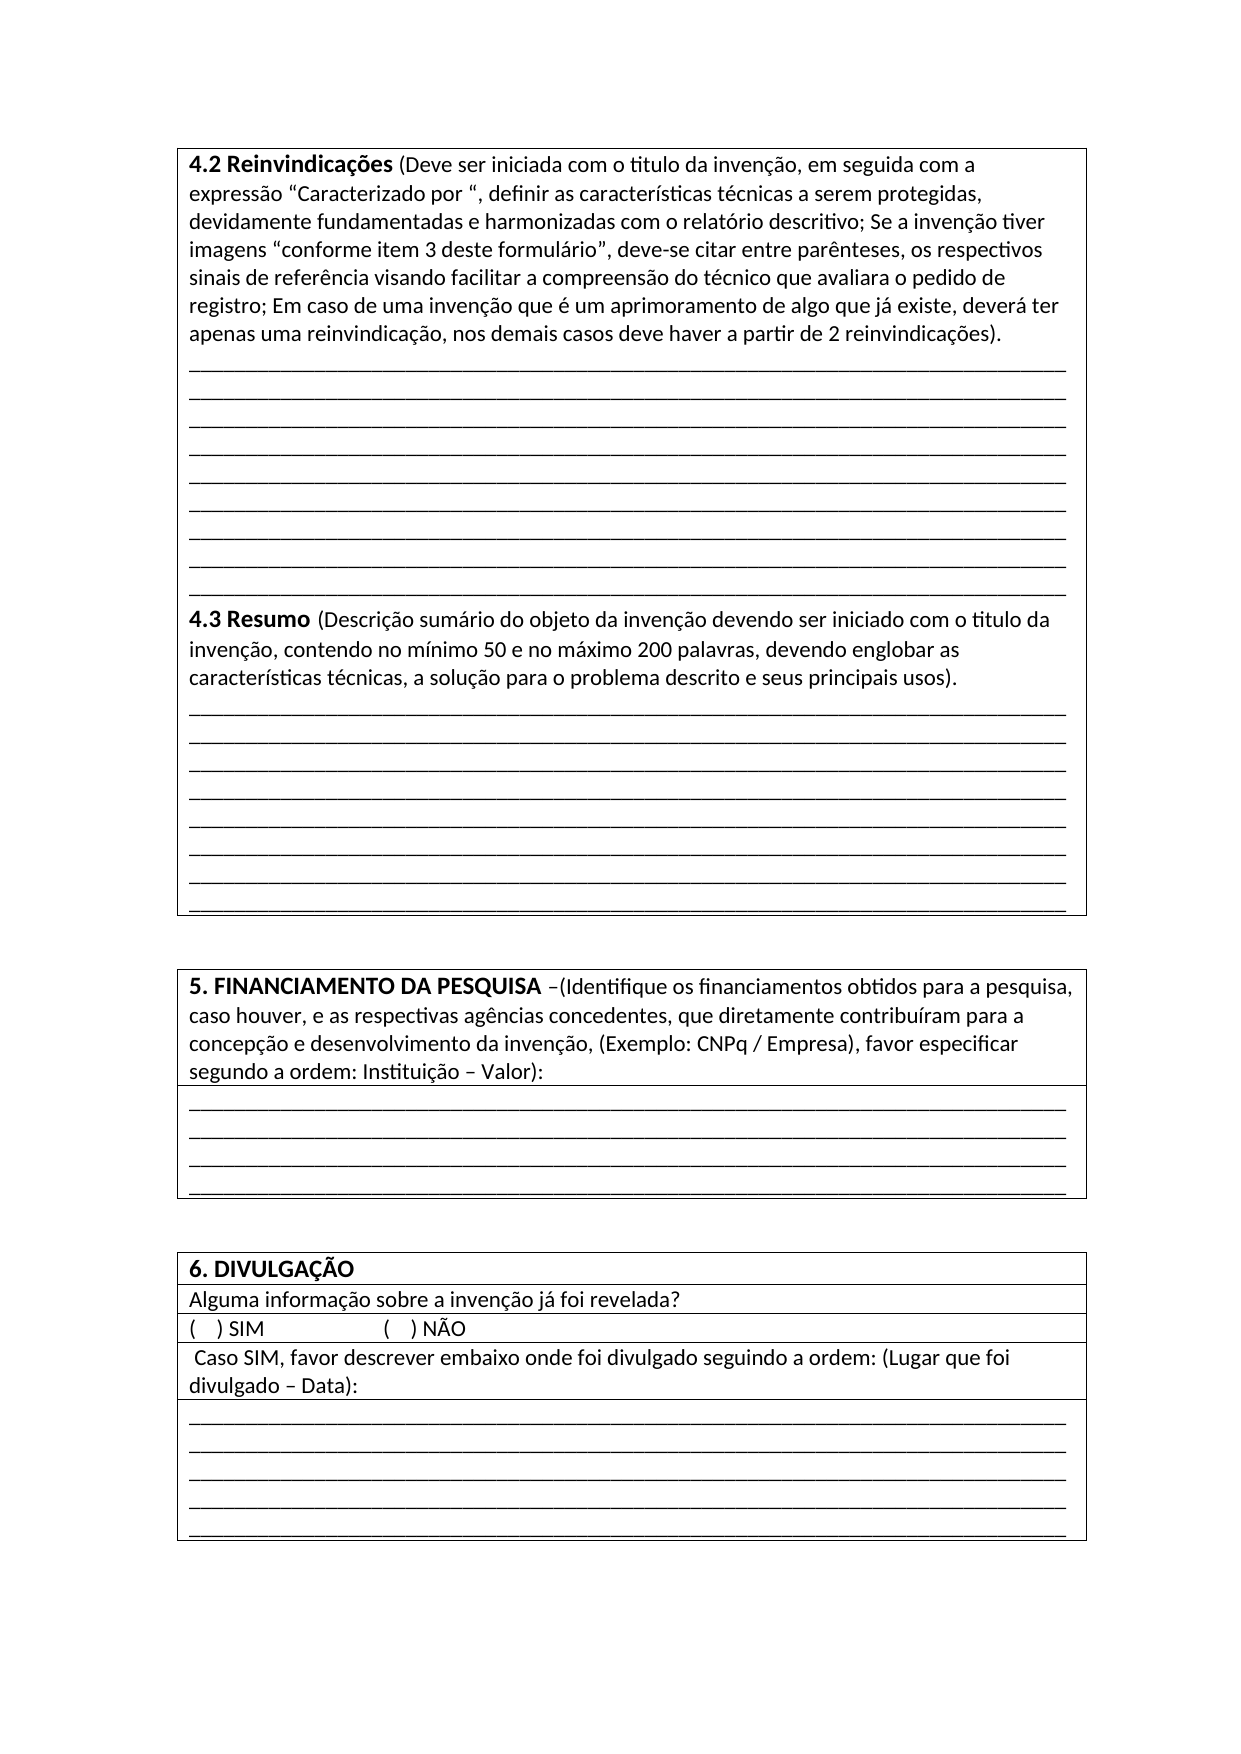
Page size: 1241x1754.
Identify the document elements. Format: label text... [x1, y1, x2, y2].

table_header 6. DIVULGAÇÃO [178, 1253, 1086, 1284]
table_header 5. FINANCIAMENTO DA PESQUISA –(Identifique os financiamentos obtidos para a pesquisa, caso houver, e as respectivas agências concedentes, que diretamente contribuíram para a concepção e desenvolvimento da invenção, (Exemplo: CNPq / Empresa), favor especificar segundo a ordem: Instituição – Valor): [178, 970, 1086, 1085]
table_cell Alguma informação sobre a invenção já foi revelada? [178, 1285, 1086, 1313]
table_cell Caso SIM, favor descrever embaixo onde foi divulgado seguindo a ordem: (Lugar que foi divulgado – Data): [178, 1343, 1086, 1399]
table_cell ____________________________________________________________________________________________________________________________________________________________________________________________________________________________________________________________________________________________________________________ [178, 1086, 1086, 1198]
table_cell _________________________________________________________________________________________________________________________________________________________________________________________________________________________________________________________________________________________________________________________________________________________________________________________________ [178, 1400, 1086, 1540]
table_cell ( ) SIM ( ) NÃO [178, 1314, 1086, 1342]
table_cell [178, 149, 1086, 915]
